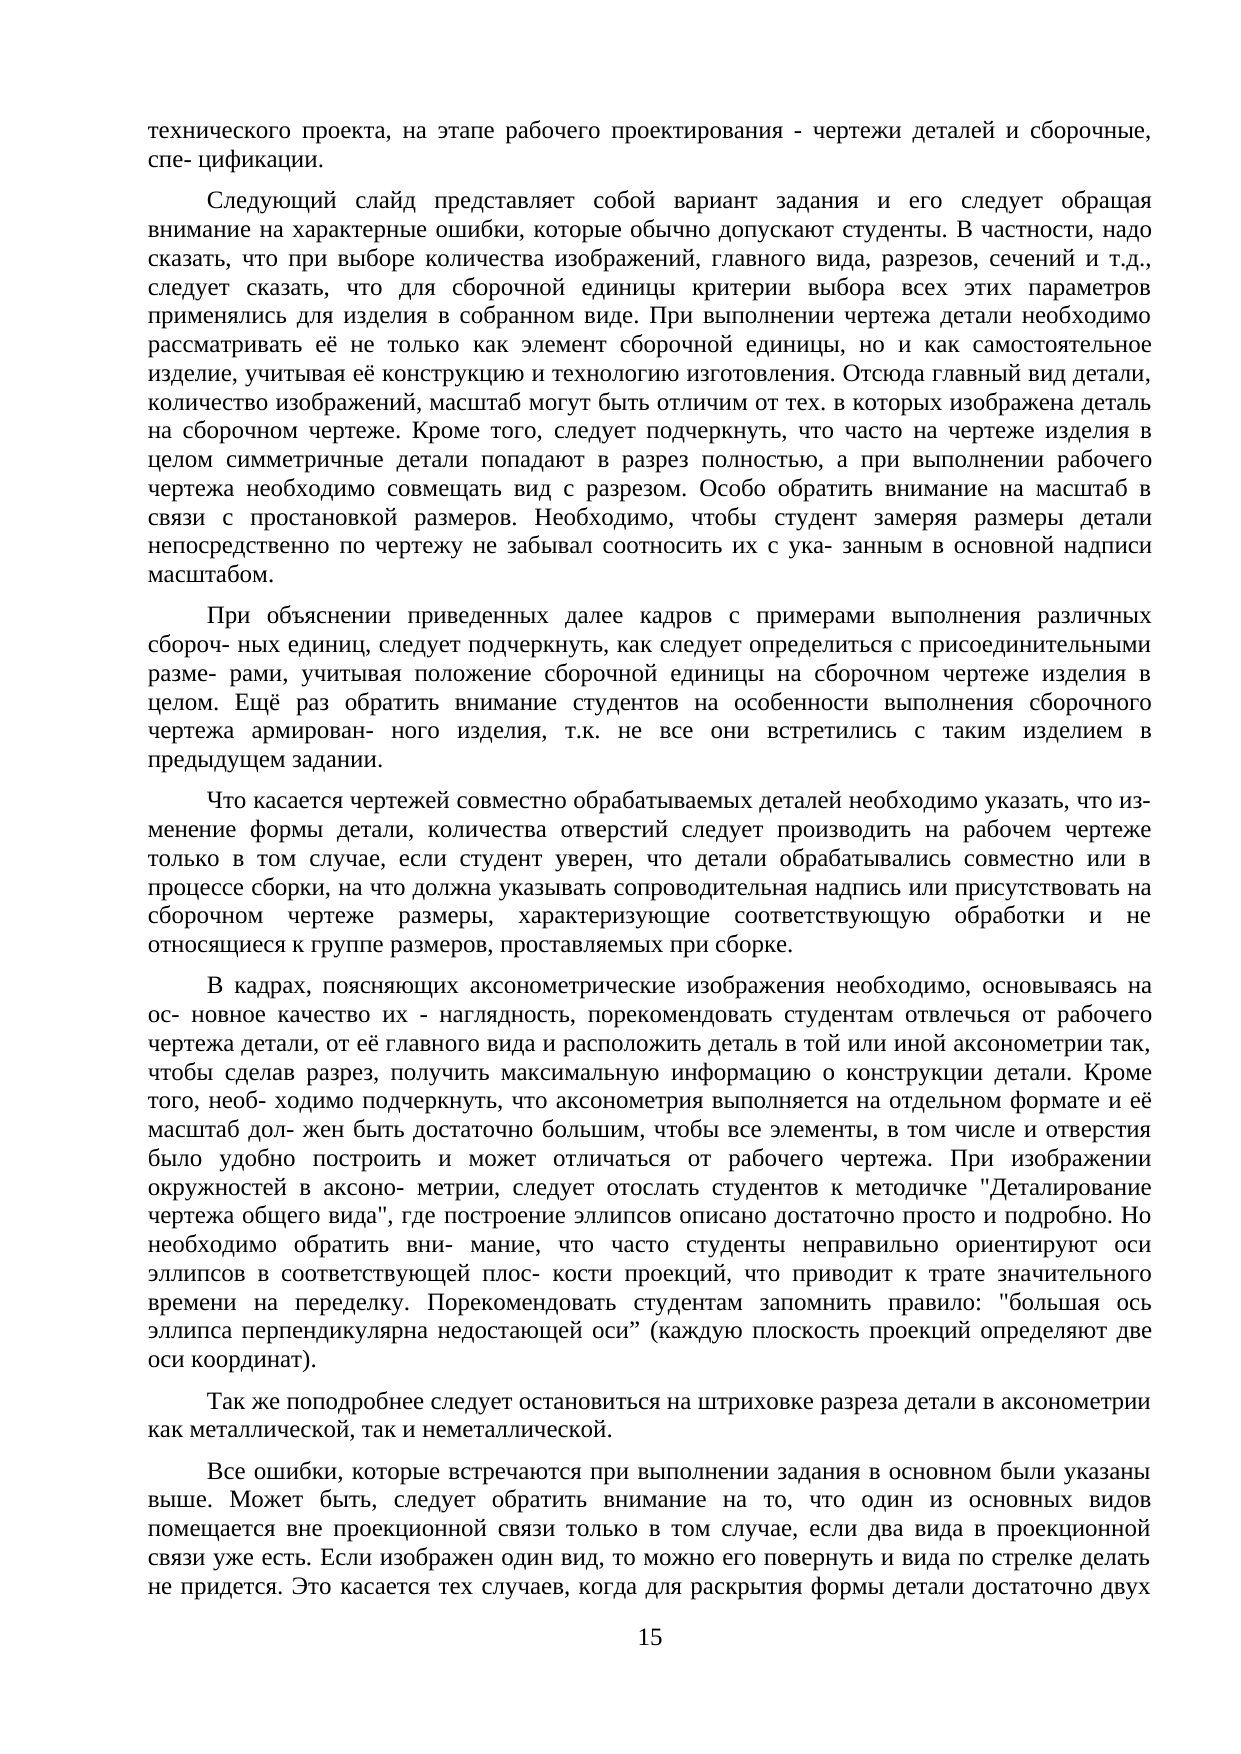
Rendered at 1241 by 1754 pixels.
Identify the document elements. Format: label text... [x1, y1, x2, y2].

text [148, 1456, 1152, 1599]
text В кадрах, поясняющих аксонометрические изображения необходимо, основываясь на ос- новное качество их - наглядность, порекомендовать студентам отвлечься от рабочего чертежа детали, от её главного вида и расположить деталь в той или иной аксонометрии так, чтобы сделав разрез, получить максимальную информацию о конструкции детали. Кроме того, необ- ходимо подчеркнуть, что аксонометрия выполняется на отдельном формате и её масштаб дол- жен быть достаточно большим, чтобы все элементы, в том числе и отверстия было удобно построить и может отличаться от рабочего чертежа. При изображении окружностей в аксоно- метрии, следует отослать студентов к методичке "Деталирование чертежа общего вида", где построение эллипсов описано достаточно просто и подробно. Но необходимо обратить вни- мание, что часто студенты неправильно ориентируют оси эллипсов в соответствующей плос- кости проекций, что приводит к трате значительного времени на переделку. Порекомендовать студентам запомнить правило: "большая ось эллипса перпендикулярна недостающей оси” (каждую плоскость проекций определяют две оси координат). [148, 971, 1152, 1373]
text технического проекта, на этапе рабочего проектирования - чертежи деталей и сборочные, спе- цификации. [148, 115, 1152, 173]
text Так же поподробнее следует остановиться на штриховке разреза детали в аксонометрии как металлической, так и неметаллической. [148, 1386, 1151, 1443]
text Что касается чертежей совместно обрабатываемых деталей необходимо указать, что из- менение формы детали, количества отверстий следует производить на рабочем чертеже только в том случае, если студент уверен, что детали обрабатывались совместно или в процессе сборки, на что должна указывать сопроводительная надпись или присутствовать на сборочном чертеже размеры, характеризующие соответствующую обработки и не относящиеся к группе размеров, проставляемых при сборке. [148, 786, 1152, 958]
text При объяснении приведенных далее кадров с примерами выполнения различных сбороч- ных единиц, следует подчеркнуть, как следует определиться с присоединительными разме- рами, учитывая положение сборочной единицы на сборочном чертеже изделия в целом. Ещё раз обратить внимание студентов на особенности выполнения сборочного чертежа армирован- ного изделия, т.к. не все они встретились с таким изделием в предыдущем задании. [148, 601, 1152, 773]
text Следующий слайд представляет собой вариант задания и его следует обращая внимание на характерные ошибки, которые обычно допускают студенты. В частности, надо сказать, что при выборе количества изображений, главного вида, разрезов, сечений и т.д., следует сказать, что для сборочной единицы критерии выбора всех этих параметров применялись для изделия в собранном виде. При выполнении чертежа детали необходимо рассматривать её не только как элемент сборочной единицы, но и как самостоятельное изделие, учитывая её конструкцию и технологию изготовления. Отсюда главный вид детали, количество изображений, масштаб могут быть отличим от тех. в которых изображена деталь на сборочном чертеже. Кроме того, следует подчеркнуть, что часто на чертеже изделия в целом симметричные детали попадают в разрез полностью, а при выполнении рабочего чертежа необходимо совмещать вид с разрезом. Особо обратить внимание на масштаб в связи с простановкой размеров. Необходимо, чтобы студент замеряя размеры детали непосредственно по чертежу не забывал соотносить их с ука- занным в основной надписи масштабом. [148, 186, 1152, 588]
